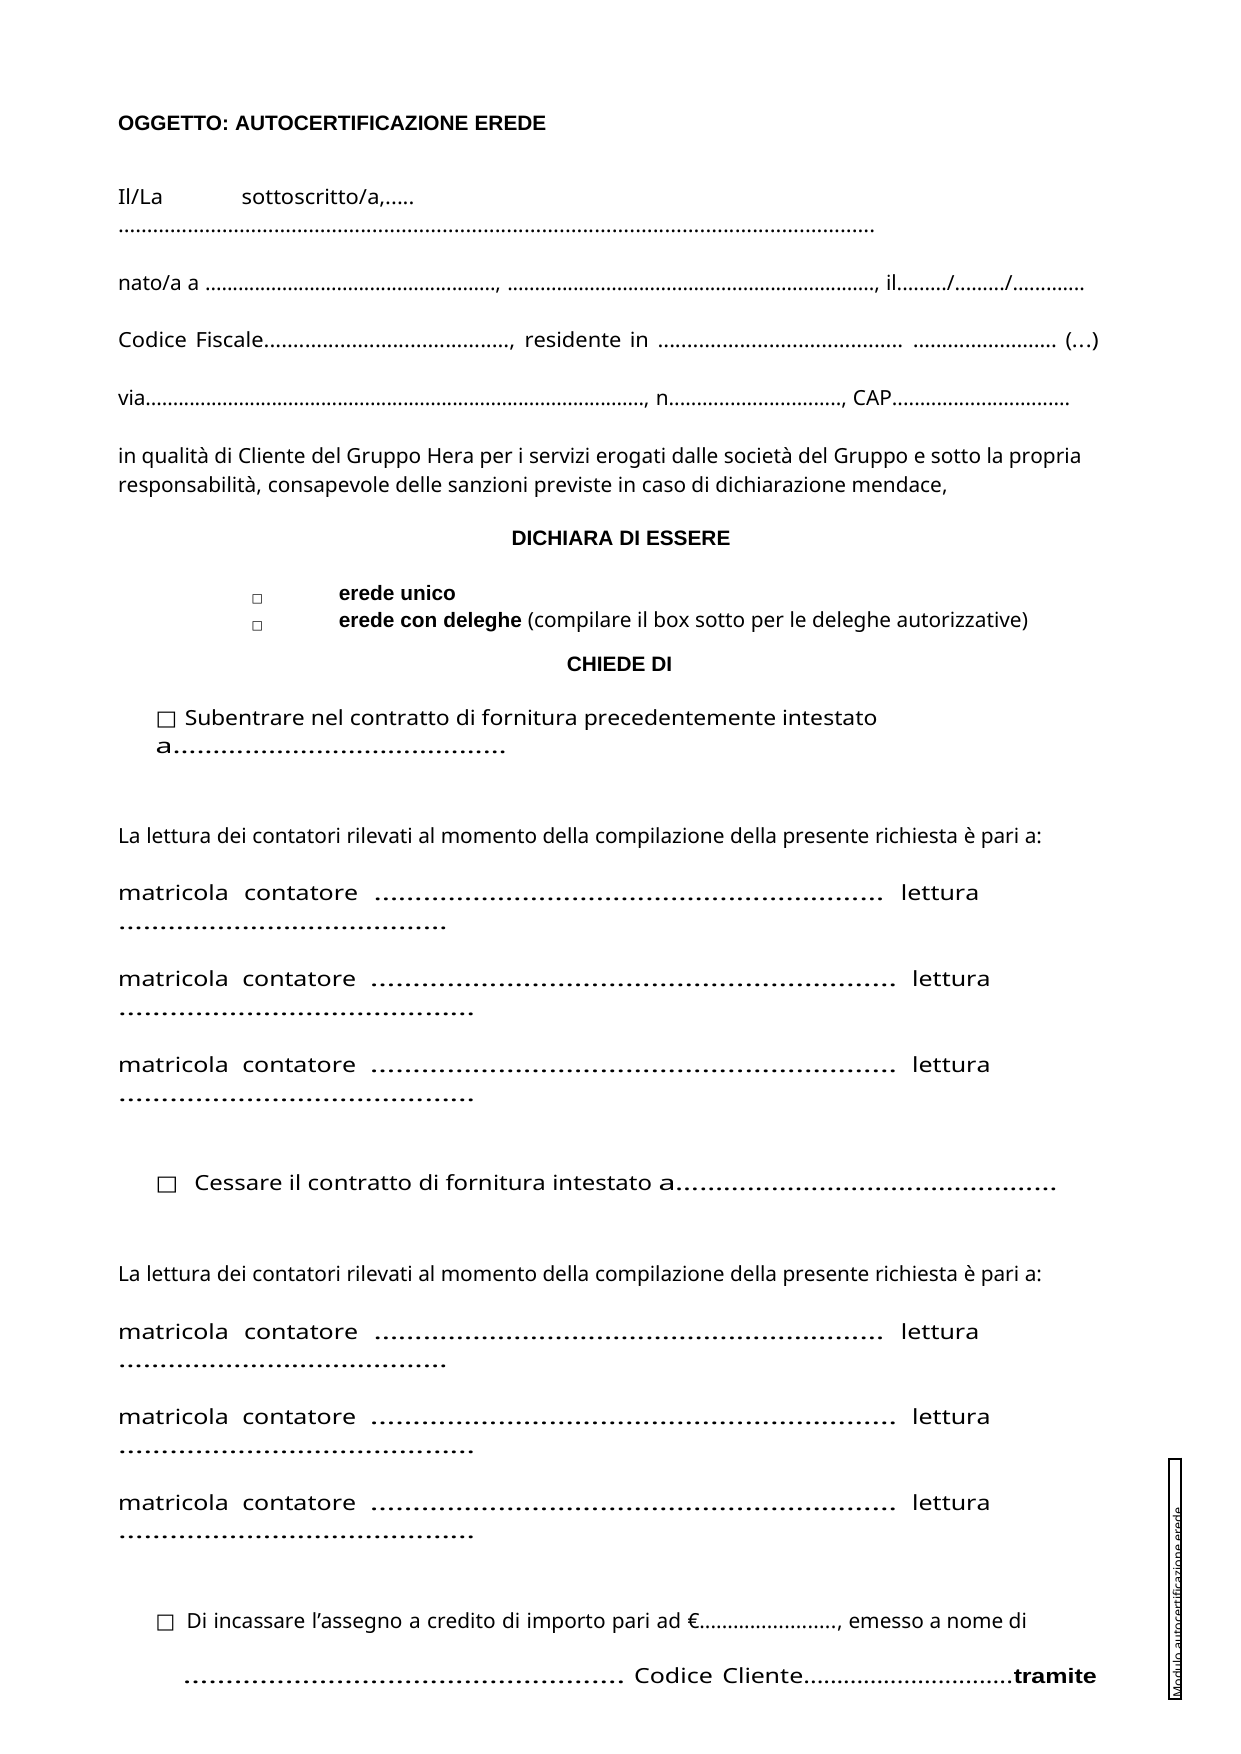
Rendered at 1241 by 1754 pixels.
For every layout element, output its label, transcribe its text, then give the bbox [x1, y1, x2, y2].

text matricola contatore ……………………………………..……………… lettura …………………………………… [118, 1051, 1132, 1107]
text ……………………………………………. Codice Cliente tramite [183, 1661, 1132, 1689]
list erede con deleghe (compilare il box sotto per le deleghe autorizzative) [251, 606, 1132, 632]
text matricola contatore ……………………………………..……………… lettura …………………………………… [118, 1402, 1132, 1459]
text matricola contatore ……………………………………..……………… lettura …………………………………… [118, 1488, 1132, 1545]
subtitle OGGETTO: AUTOCERTIFICAZIONE EREDE [118, 111, 1132, 135]
text nato/a a ....................................................., ..................................................................., il........./........./............. [118, 268, 1132, 296]
list erede unico [251, 579, 1132, 606]
text □ Cessare il contratto di fornitura intestato a………………………………………… [155, 1168, 1132, 1196]
text □ Subentrare nel contratto di fornitura precedentemente intestato a…………………………………… [155, 703, 1132, 759]
text Il/La sottoscritto/a,.....……………………………………........................................................................................ [118, 182, 1132, 239]
text in qualità di Cliente del Gruppo Hera per i servizi erogati dalle società del Gruppo e sotto la propria responsabilità, consapevole delle sanzioni previste in caso di dichiarazione mendace, [118, 441, 1132, 499]
text La lettura dei contatori rilevati al momento della compilazione della presente richiesta è pari a: [118, 1259, 1132, 1288]
text matricola contatore ……………………………………..……………… lettura …………………………….…… [118, 878, 1132, 935]
subtitle DICHIARA DI ESSERE [509, 526, 732, 550]
text Codice Fiscale.........................................., residente in .......................................... ……………………. ( ) [118, 325, 1132, 353]
text matricola contatore ……………………………………..……………… lettura …………………………….…… [118, 1317, 1132, 1374]
text La lettura dei contatori rilevati al momento della compilazione della presente richiesta è pari a: [118, 821, 1132, 849]
text via..........................................................................................., n..............................., CAP................................ [118, 383, 1132, 411]
text matricola contatore ……………………………………..……………… lettura …………………………………… [118, 964, 1132, 1021]
subtitle CHIEDE DI [506, 652, 732, 676]
list Di incassare l’assegno a credito di importo pari ad € , emesso a nome di [155, 1606, 1132, 1634]
